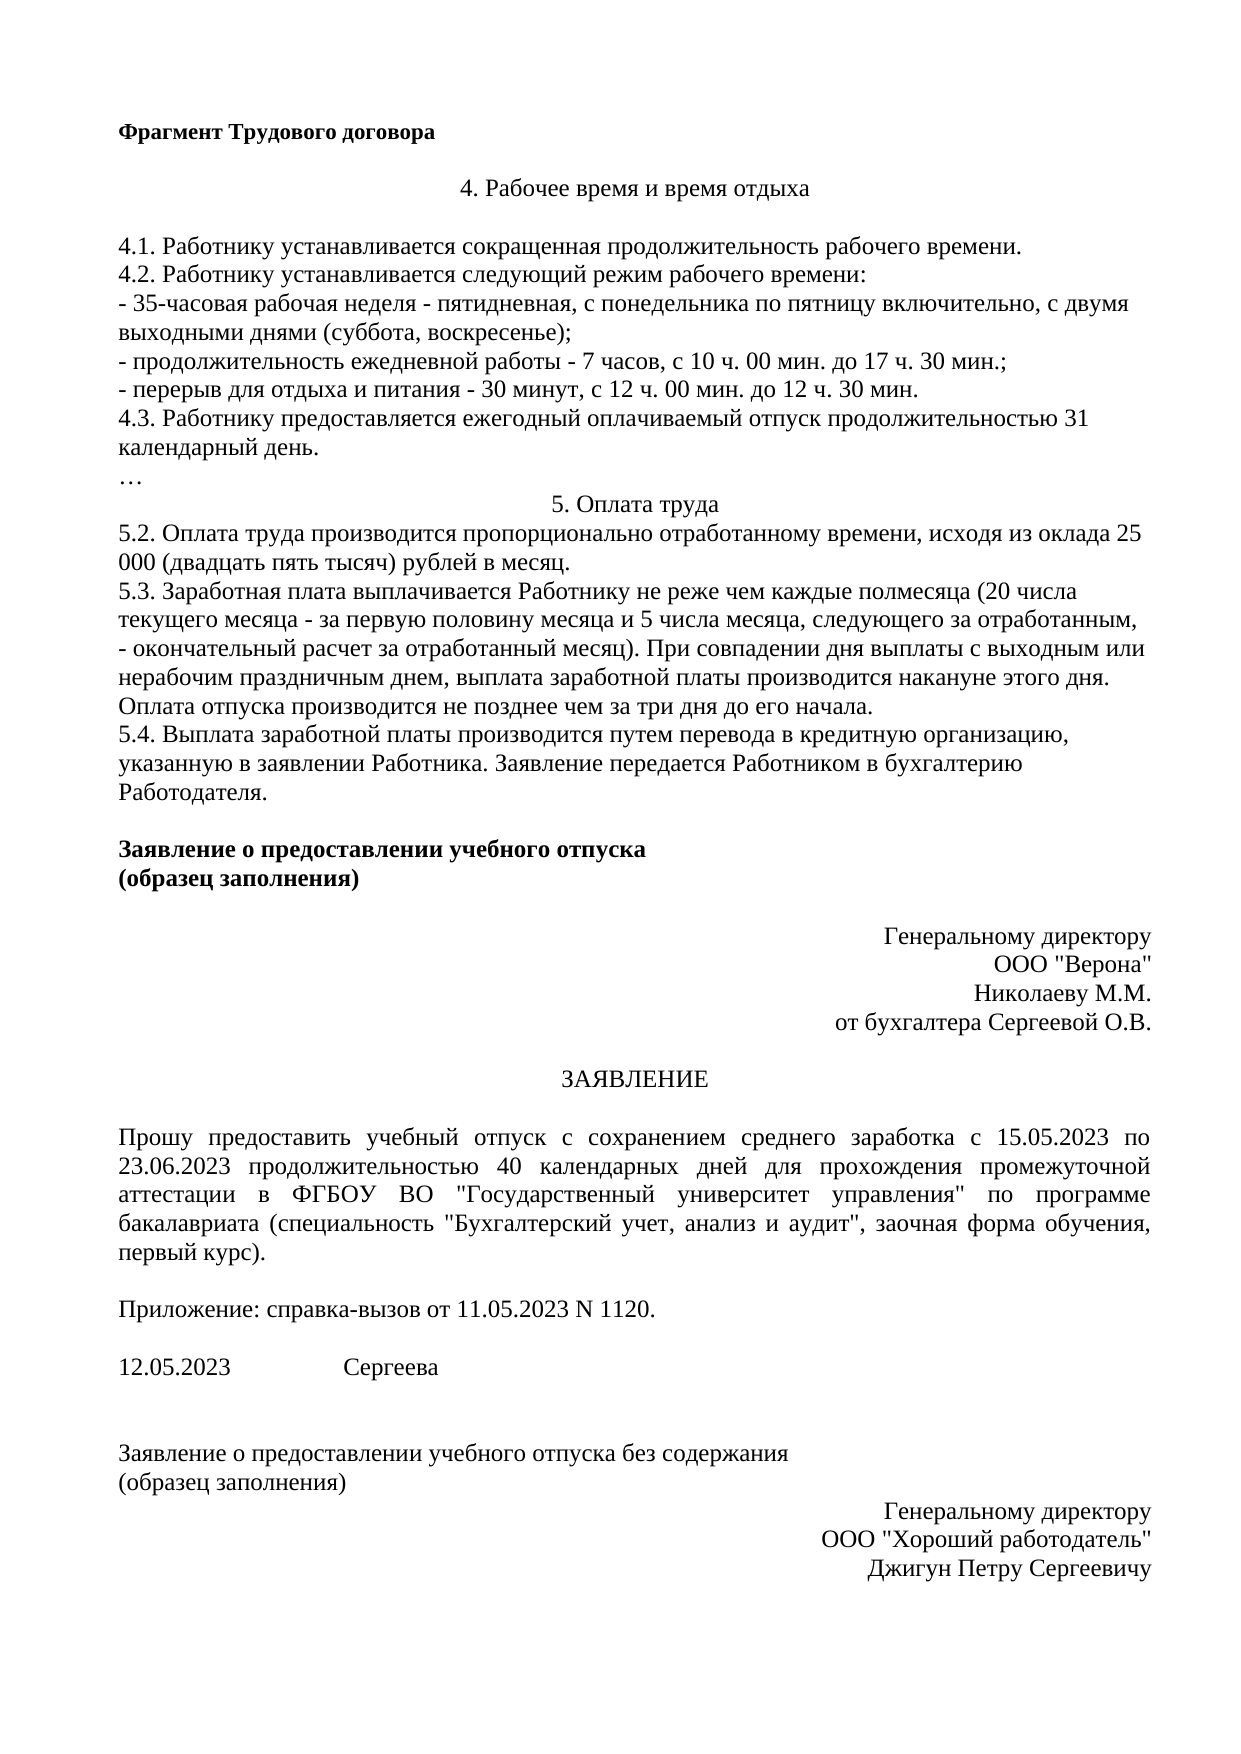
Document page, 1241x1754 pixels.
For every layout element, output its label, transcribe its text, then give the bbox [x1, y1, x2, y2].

text ООО "Хороший работодатель" [118, 1524, 1152, 1553]
text 5.3. Заработная плата выплачивается Работнику не реже чем каждые полмесяца (20 числа текущего месяца - за первую половину месяца и 5 числа месяца, следующего за отработанным, - окончательный расчет за отработанный месяц). При совпадении дня выплаты с выходным или нерабочим праздничным днем, выплата заработной платы производится накануне этого дня. Оплата отпуска производится не позднее чем за три дня до его начала. [118, 576, 1152, 719]
text (образец заполнения) [118, 1467, 1152, 1496]
text Заявление о предоставлении учебного отпуска без содержания [118, 1438, 1152, 1467]
text 4.2. Работнику устанавливается следующий режим рабочего времени: [118, 259, 1152, 288]
text 4. Рабочее время и время отдыха [118, 173, 1152, 202]
text - перерыв для отдыха и питания - 30 минут, с 12 ч. 00 мин. до 12 ч. 30 мин. [118, 374, 1152, 403]
text Фрагмент Трудового договора [118, 118, 1152, 144]
text 5.2. Оплата труда производится пропорционально отработанному времени, исходя из оклада 25 000 (двадцать пять тысяч) рублей в месяц. [118, 518, 1152, 576]
text Приложение: справка-вызов от 11.05.2023 N 1120. [118, 1294, 1152, 1323]
text Генеральному директору [118, 1496, 1152, 1524]
text 4.3. Работнику предоставляется ежегодный оплачиваемый отпуск продолжительностью 31 календарный день. [118, 403, 1152, 461]
text Заявление о предоставлении учебного отпуска [118, 834, 1152, 863]
text - продолжительность ежедневной работы - 7 часов, с 10 ч. 00 мин. до 17 ч. 30 мин.; [118, 346, 1152, 374]
text (образец заполнения) [118, 863, 1152, 892]
text Прошу предоставить учебный отпуск с сохранением среднего заработка с 15.05.2023 по 23.06.2023 продолжительностью 40 календарных дней для прохождения промежуточной аттестации в ФГБОУ ВО "Государственный университет управления" по программе бакалавриата (специальность "Бухгалтерский учет, анализ и аудит", заочная форма обучения, первый курс). [118, 1122, 1152, 1266]
text ЗАЯВЛЕНИЕ [118, 1064, 1152, 1093]
text ООО "Верона" [118, 949, 1152, 978]
text от бухгалтера Сергеевой О.В. [118, 1007, 1152, 1036]
text Николаеву М.М. [118, 978, 1152, 1007]
text 5.4. Выплата заработной платы производится путем перевода в кредитную организацию, указанную в заявлении Работника. Заявление передается Работником в бухгалтерию Работодателя. [118, 719, 1152, 806]
text 5. Оплата труда [118, 489, 1152, 518]
text Джигун Петру Сергеевичу [118, 1553, 1152, 1582]
text … [118, 461, 1152, 489]
text - 35-часовая рабочая неделя - пятидневная, с понедельника по пятницу включительно, с двумя выходными днями (суббота, воскресенье); [118, 288, 1152, 346]
text 12.05.2023 Сергеева [118, 1352, 1152, 1381]
text 4.1. Работнику устанавливается сокращенная продолжительность рабочего времени. [118, 231, 1152, 259]
text Генеральному директору [118, 921, 1152, 949]
